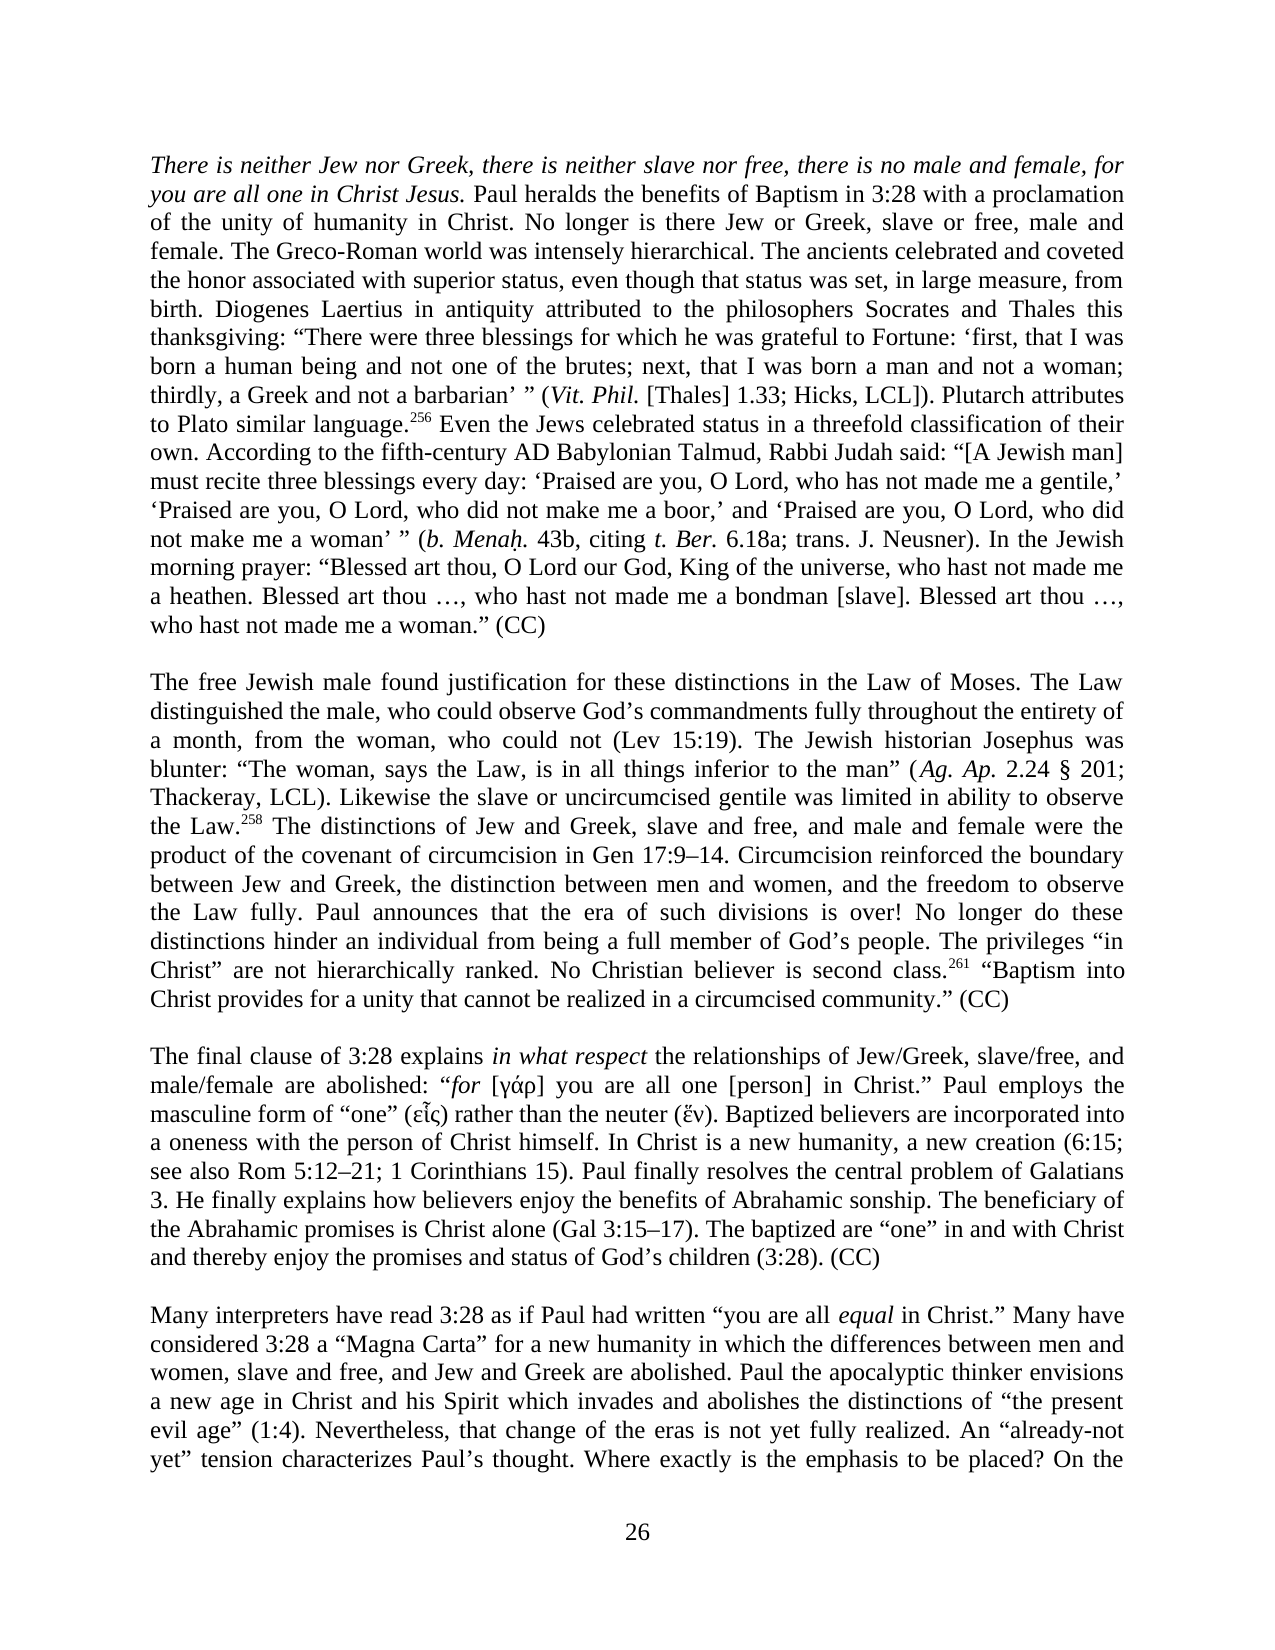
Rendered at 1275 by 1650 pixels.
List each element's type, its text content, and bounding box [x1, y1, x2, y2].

text The final clause of 3:28 explains in what respect the relationships of Jew/Greek, slave/free, and male/female are abolished: “for [γάρ] you are all one [person] in Christ.” Paul employs the masculine form of “one” (εἷς) rather than the neuter (ἕν). Baptized believers are incorporated into a oneness with the person of Christ himself. In Christ is a new humanity, a new creation (6:15; see also Rom 5:12–21; 1 Corinthians 15). Paul finally resolves the central problem of Galatians 3. He finally explains how believers enjoy the benefits of Abrahamic sonship. The beneficiary of the Abrahamic promises is Christ alone (Gal 3:15–17). The baptized are “one” in and with Christ and thereby enjoy the promises and status of God’s children (3:28). (CC) [150, 1041, 1125, 1271]
text The free Jewish male found justification for these distinctions in the Law of Moses. The Law distinguished the male, who could observe God’s commandments fully throughout the entirety of a month, from the woman, who could not (Lev 15:19). The Jewish historian Josephus was blunter: “The woman, says the Law, is in all things inferior to the man” (Ag. Ap. 2.24 § 201; Thackeray, LCL). Likewise the slave or uncircumcised gentile was limited in ability to observe the Law.258 The distinctions of Jew and Greek, slave and free, and male and female were the product of the covenant of circumcision in Gen 17:9–14. Circumcision reinforced the boundary between Jew and Greek, the distinction between men and women, and the freedom to observe the Law fully. Paul announces that the era of such divisions is over! No longer do these distinctions hinder an individual from being a full member of God’s people. The privileges “in Christ” are not hierarchically ranked. No Christian believer is second class.261 “Baptism into Christ provides for a unity that cannot be realized in a circumcised community.” (CC) [150, 667, 1125, 1012]
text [150, 1300, 1125, 1472]
text There is neither Jew nor Greek, there is neither slave nor free, there is no male and female, for you are all one in Christ Jesus. Paul heralds the benefits of Baptism in 3:28 with a proclamation of the unity of humanity in Christ. No longer is there Jew or Greek, slave or free, male and female. The Greco-Roman world was intensely hierarchical. The ancients celebrated and coveted the honor associated with superior status, even though that status was set, in large measure, from birth. Diogenes Laertius in antiquity attributed to the philosophers Socrates and Thales this thanksgiving: “There were three blessings for which he was grateful to Fortune: ‘first, that I was born a human being and not one of the brutes; next, that I was born a man and not a woman; thirdly, a Greek and not a barbarian’ ” (Vit. Phil. [Thales] 1.33; Hicks, LCL]). Plutarch attributes to Plato similar language.256 Even the Jews celebrated status in a threefold classification of their own. According to the fifth-century AD Babylonian Talmud, Rabbi Judah said: “[A Jewish man] must recite three blessings every day: ‘Praised are you, O Lord, who has not made me a gentile,’ ‘Praised are you, O Lord, who did not make me a boor,’ and ‘Praised are you, O Lord, who did not make me a woman’ ” (b. Menaḥ. 43b, citing t. Ber. 6.18a; trans. J. Neusner). In the Jewish morning prayer: “Blessed art thou, O Lord our God, King of the universe, who hast not made me a heathen. Blessed art thou …, who hast not made me a bondman [slave]. Blessed art thou …, who hast not made me a woman.” (CC) [150, 150, 1125, 639]
